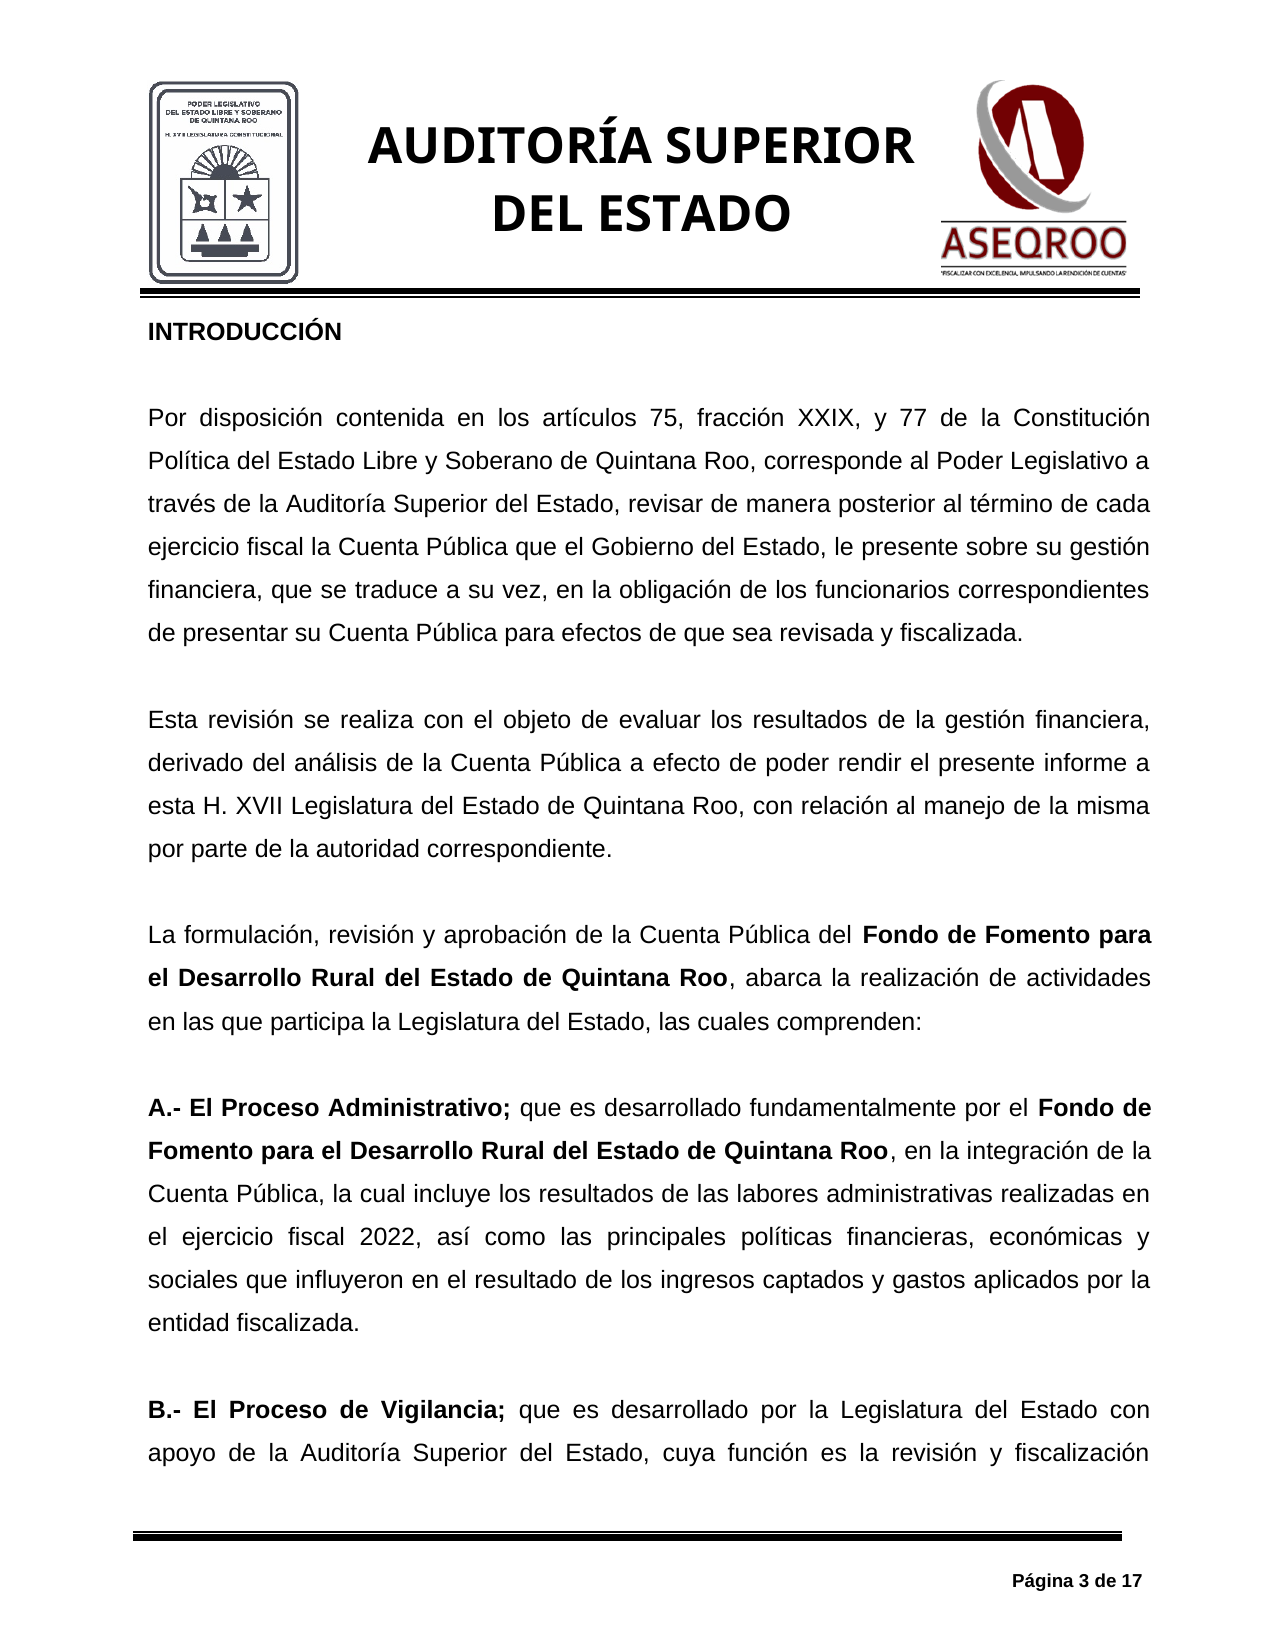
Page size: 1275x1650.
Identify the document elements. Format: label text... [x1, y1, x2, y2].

text Esta revisión se realiza con el objeto de evaluar los resultados de la gestión financiera, derivado del análisis de la Cuenta Pública a efecto de poder rendir el presente informe a esta H. XVII Legislatura del Estado de Quintana Roo, con relación al manejo de la misma por parte de la autoridad correspondiente. [148, 705, 1152, 863]
picture [941, 80, 1127, 276]
picture [147, 80, 299, 285]
text A.- El Proceso Administrativo; que es desarrollado fundamentalmente por el Fondo de Fomento para el Desarrollo Rural del Estado de Quintana Roo, en la integración de la Cuenta Pública, la cual incluye los resultados de las labores administrativas realizadas en el ejercicio fiscal 2022, así como las principales políticas financieras, económicas y sociales que influyeron en el resultado de los ingresos captados y gastos aplicados por la entidad fiscalizada. [148, 1093, 1152, 1337]
text INTRODUCCIÓN [148, 317, 1152, 345]
text La formulación, revisión y aprobación de la Cuenta Pública del Fondo de Fomento para el Desarrollo Rural del Estado de Quintana Roo, abarca la realización de actividades en las que participa la Legislatura del Estado, las cuales comprenden: [148, 920, 1152, 1035]
text Por disposición contenida en los artículos 75, fracción XXIX, y 77 de la Constitución Política del Estado Libre y Soberano de Quintana Roo, corresponde al Poder Legislativo a través de la Auditoría Superior del Estado, revisar de manera posterior al término de cada ejercicio fiscal la Cuenta Pública que el Gobierno del Estado, le presente sobre su gestión financiera, que se traduce a su vez, en la obligación de los funcionarios correspondientes de presentar su Cuenta Pública para efectos de que sea revisada y fiscalizada. [148, 403, 1152, 647]
